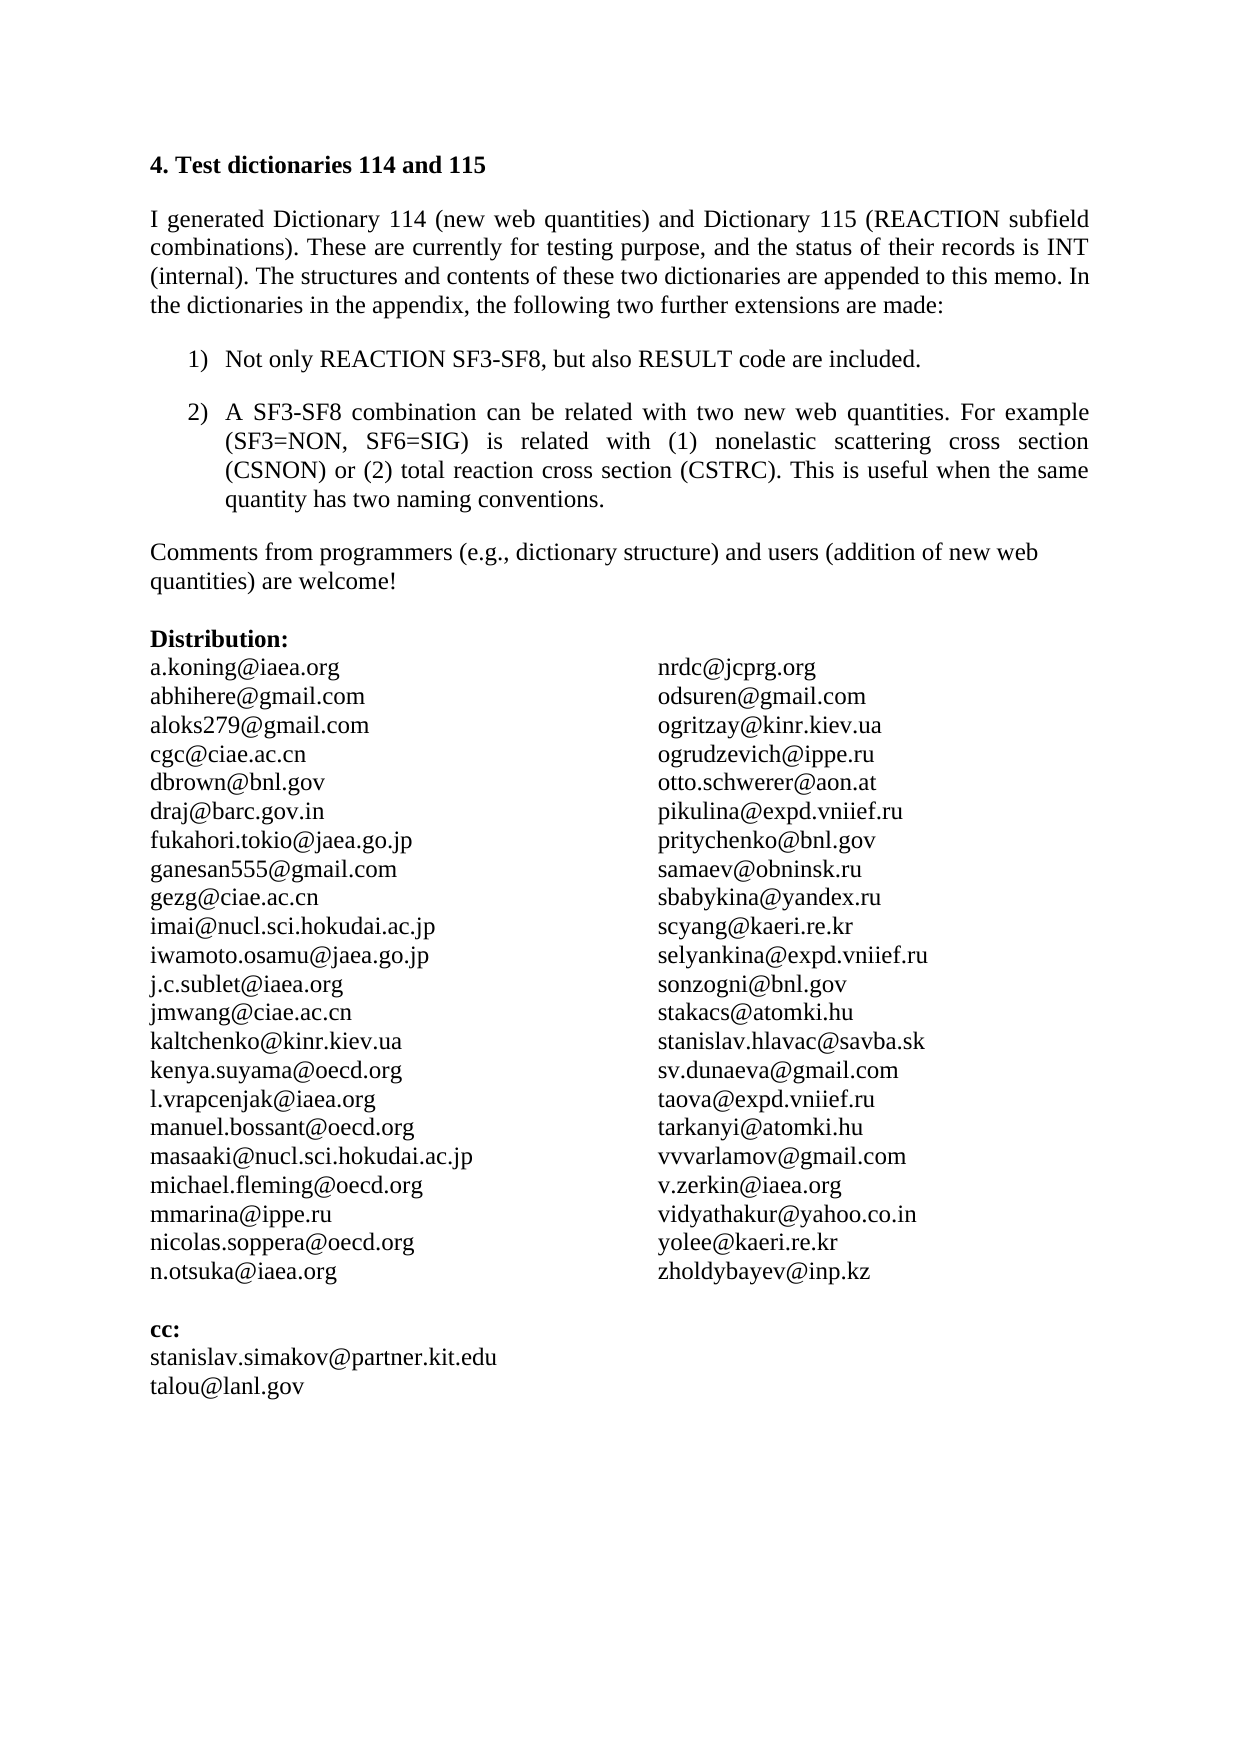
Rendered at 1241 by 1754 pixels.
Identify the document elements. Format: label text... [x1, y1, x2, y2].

text scyang@kaeri.re.kr [658, 911, 1090, 940]
text a.koning@iaea.org [150, 652, 583, 681]
text selyankina@expd.vniief.ru [658, 940, 1090, 969]
text zholdybayev@inp.kz [658, 1256, 1090, 1285]
text michael.fleming@oecd.org [150, 1170, 583, 1199]
text Comments from programmers (e.g., dictionary structure) and users (addition of new web quantities) are welcome! [150, 537, 1090, 595]
text cgc@ciae.ac.cn [150, 739, 583, 767]
text imai@nucl.sci.hokudai.ac.jp [150, 911, 583, 940]
text v.zerkin@iaea.org [658, 1170, 1090, 1199]
text nrdc@jcprg.org [658, 652, 1090, 681]
text masaaki@nucl.sci.hokudai.ac.jp [150, 1141, 583, 1170]
text gezg@ciae.ac.cn [150, 882, 583, 911]
text kenya.suyama@oecd.org [150, 1055, 583, 1084]
text abhihere@gmail.com [150, 681, 583, 710]
text cc: [150, 1314, 1090, 1342]
text draj@barc.gov.in [150, 796, 583, 825]
text sonzogni@bnl.gov [658, 969, 1090, 997]
text nicolas.soppera@oecd.org [150, 1227, 583, 1256]
text l.vrapcenjak@iaea.org [150, 1084, 583, 1112]
text stanislav.simakov@partner.kit.edu [150, 1342, 1090, 1371]
text tarkanyi@atomki.hu [658, 1112, 1090, 1141]
text kaltchenko@kinr.kiev.ua [150, 1026, 583, 1055]
text ganesan555@gmail.com [150, 854, 583, 882]
text n.otsuka@iaea.org [150, 1256, 583, 1285]
text vidyathakur@yahoo.co.in [658, 1199, 1090, 1227]
text pikulina@expd.vniief.ru [658, 796, 1090, 825]
text Distribution: [150, 624, 1090, 652]
text sbabykina@yandex.ru [658, 882, 1090, 911]
list A SF3-SF8 combination can be related with two new web quantities. For example (SF3=NON, SF6=SIG) is related with (1) nonelastic scattering cross section (CSNON) or (2) total reaction cross section (CSTRC). This is useful when the same quantity has two naming conventions. [187, 397, 1090, 512]
text vvvarlamov@gmail.com [658, 1141, 1090, 1170]
text samaev@obninsk.ru [658, 854, 1090, 882]
text talou@lanl.gov [150, 1371, 1090, 1400]
text dbrown@bnl.gov [150, 767, 583, 796]
text taova@expd.vniief.ru [658, 1084, 1090, 1112]
text odsuren@gmail.com [658, 681, 1090, 710]
text iwamoto.osamu@jaea.go.jp [150, 940, 583, 969]
text yolee@kaeri.re.kr [658, 1227, 1090, 1256]
text jmwang@ciae.ac.cn [150, 997, 583, 1026]
text 4. Test dictionaries 114 and 115 [150, 150, 1090, 179]
text manuel.bossant@oecd.org [150, 1112, 583, 1141]
text aloks279@gmail.com [150, 710, 583, 739]
text mmarina@ippe.ru [150, 1199, 583, 1227]
text ogrudzevich@ippe.ru [658, 739, 1090, 767]
text otto.schwerer@aon.at [658, 767, 1090, 796]
text stakacs@atomki.hu [658, 997, 1090, 1026]
text fukahori.tokio@jaea.go.jp [150, 825, 583, 854]
list Not only REACTION SF3-SF8, but also RESULT code are included. [187, 344, 1090, 372]
text stanislav.hlavac@savba.sk [658, 1026, 1090, 1055]
text j.c.sublet@iaea.org [150, 969, 583, 997]
text sv.dunaeva@gmail.com [658, 1055, 1090, 1084]
text I generated Dictionary 114 (new web quantities) and Dictionary 115 (REACTION subfield combinations). These are currently for testing purpose, and the status of their records is INT (internal). The structures and contents of these two dictionaries are appended to this memo. In the dictionaries in the appendix, the following two further extensions are made: [150, 204, 1090, 319]
text pritychenko@bnl.gov [658, 825, 1090, 854]
text ogritzay@kinr.kiev.ua [658, 710, 1090, 739]
